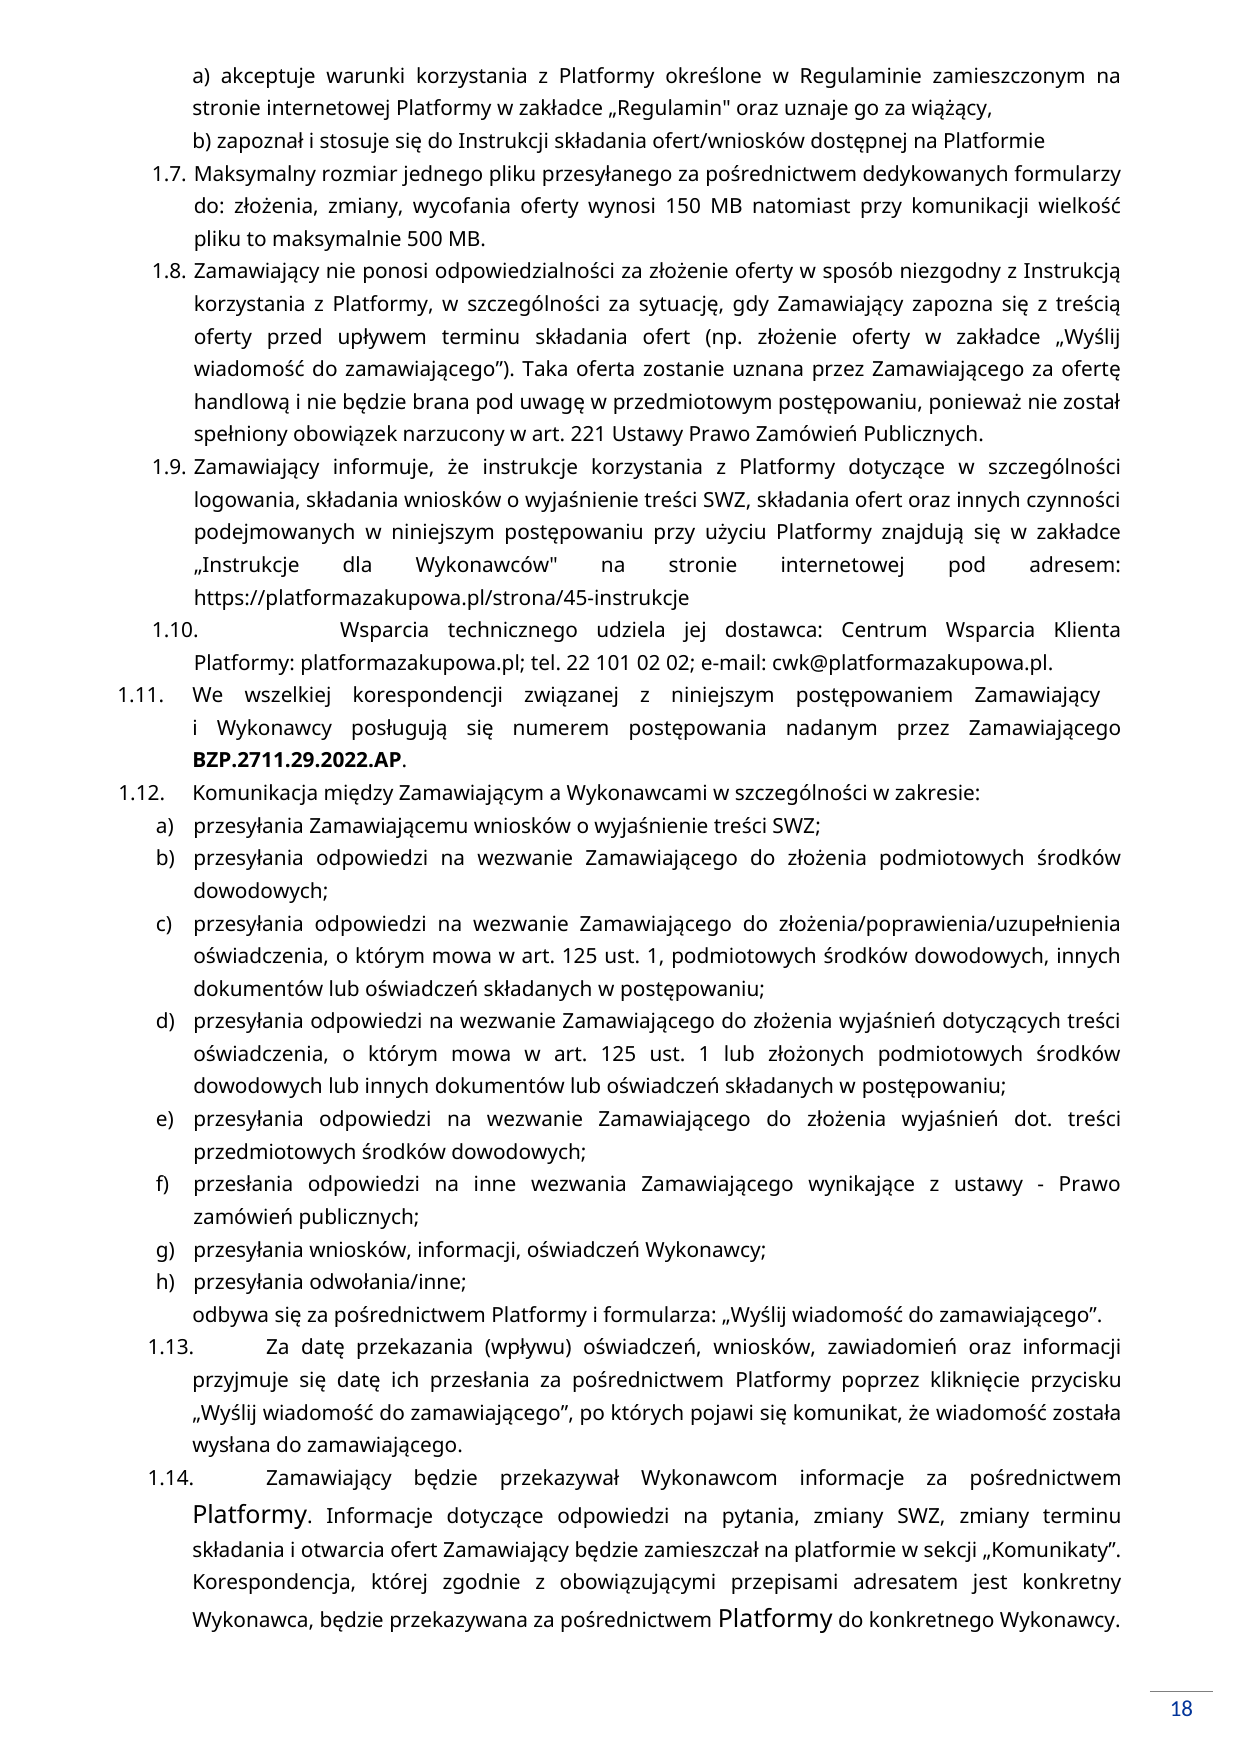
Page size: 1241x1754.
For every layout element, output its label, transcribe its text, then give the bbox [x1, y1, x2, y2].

list przesyłania wniosków, informacji, oświadczeń Wykonawcy; [156, 1235, 1122, 1263]
list Zamawiający nie ponosi odpowiedzialności za złożenie oferty w sposób niezgodny z Instrukcją korzystania z Platformy, w szczególności za sytuację, gdy Zamawiający zapozna się z treścią oferty przed upływem terminu składania ofert (np. złożenie oferty w zakładce „Wyślij wiadomość do zamawiającego”). Taka oferta zostanie uznana przez Zamawiającego za ofertę handlową i nie będzie brana pod uwagę w przedmiotowym postępowaniu, ponieważ nie został spełniony obowiązek narzucony w art. 221 Ustawy Prawo Zamówień Publicznych. [152, 257, 1122, 448]
list przesyłania Zamawiającemu wniosków o wyjaśnienie treści SWZ; [156, 811, 1122, 839]
list Za datę przekazania (wpływu) oświadczeń, wniosków, zawiadomień oraz informacji przyjmuje się datę ich przesłania za pośrednictwem Platformy poprzez kliknięcie przycisku „Wyślij wiadomość do zamawiającego”, po których pojawi się komunikat, że wiadomość została wysłana do zamawiającego. [147, 1332, 1122, 1459]
list przesyłania odpowiedzi na wezwanie Zamawiającego do złożenia/poprawienia/uzupełnienia oświadczenia, o którym mowa w art. 125 ust. 1, podmiotowych środków dowodowych, innych dokumentów lub oświadczeń składanych w postępowaniu; [156, 909, 1122, 1002]
list Maksymalny rozmiar jednego pliku przesyłanego za pośrednictwem dedykowanych formularzy do: złożenia, zmiany, wycofania oferty wynosi 150 MB natomiast przy komunikacji wielkość pliku to maksymalnie 500 MB. [152, 159, 1122, 252]
list przesyłania odwołania/inne; [156, 1267, 1122, 1296]
text a) akceptuje warunki korzystania z Platformy określone w Regulaminie zamieszczonym na stronie internetowej Platformy w zakładce „Regulamin" oraz uznaje go za wiążący, [192, 61, 1122, 122]
list Komunikacja między Zamawiającym a Wykonawcami w szczególności w zakresie: [118, 778, 1122, 807]
list Zamawiający będzie przekazywał Wykonawcom informacje za pośrednictwem Platformy. Informacje dotyczące odpowiedzi na pytania, zmiany SWZ, zmiany terminu składania i otwarcia ofert Zamawiający będzie zamieszczał na platformie w sekcji „Komunikaty”. Korespondencja, której zgodnie z obowiązującymi przepisami adresatem jest konkretny Wykonawca, będzie przekazywana za pośrednictwem Platformy do konkretnego Wykonawcy. [147, 1463, 1122, 1635]
text b) zapoznał i stosuje się do Instrukcji składania ofert/wniosków dostępnej na Platformie [192, 126, 1122, 154]
list Zamawiający informuje, że instrukcje korzystania z Platformy dotyczące w szczególności logowania, składania wniosków o wyjaśnienie treści SWZ, składania ofert oraz innych czynności podejmowanych w niniejszym postępowaniu przy użyciu Platformy znajdują się w zakładce „Instrukcje dla Wykonawców" na stronie internetowej pod adresem: https://platformazakupowa.pl/strona/45-instrukcje [152, 452, 1122, 611]
list Wsparcia technicznego udziela jej dostawca: Centrum Wsparcia Klienta Platformy: platformazakupowa.pl; tel. 22 101 02 02; e-mail: cwk@platformazakupowa.pl. [152, 615, 1122, 676]
list We wszelkiej korespondencji związanej z niniejszym postępowaniem Zamawiający i Wykonawcy posługują się numerem postępowania nadanym przez Zamawiającego BZP.2711.29.2022.AP. [117, 680, 1122, 774]
list przesyłania odpowiedzi na wezwanie Zamawiającego do złożenia wyjaśnień dot. treści przedmiotowych środków dowodowych; [156, 1104, 1122, 1165]
list przesłania odpowiedzi na inne wezwania Zamawiającego wynikające z ustawy - Prawo zamówień publicznych; [156, 1169, 1122, 1231]
list przesyłania odpowiedzi na wezwanie Zamawiającego do złożenia podmiotowych środków dowodowych; [156, 843, 1122, 904]
list przesyłania odpowiedzi na wezwanie Zamawiającego do złożenia wyjaśnień dotyczących treści oświadczenia, o którym mowa w art. 125 ust. 1 lub złożonych podmiotowych środków dowodowych lub innych dokumentów lub oświadczeń składanych w postępowaniu; [156, 1006, 1122, 1100]
text odbywa się za pośrednictwem Platformy i formularza: „Wyślij wiadomość do zamawiającego”. [192, 1300, 1122, 1328]
